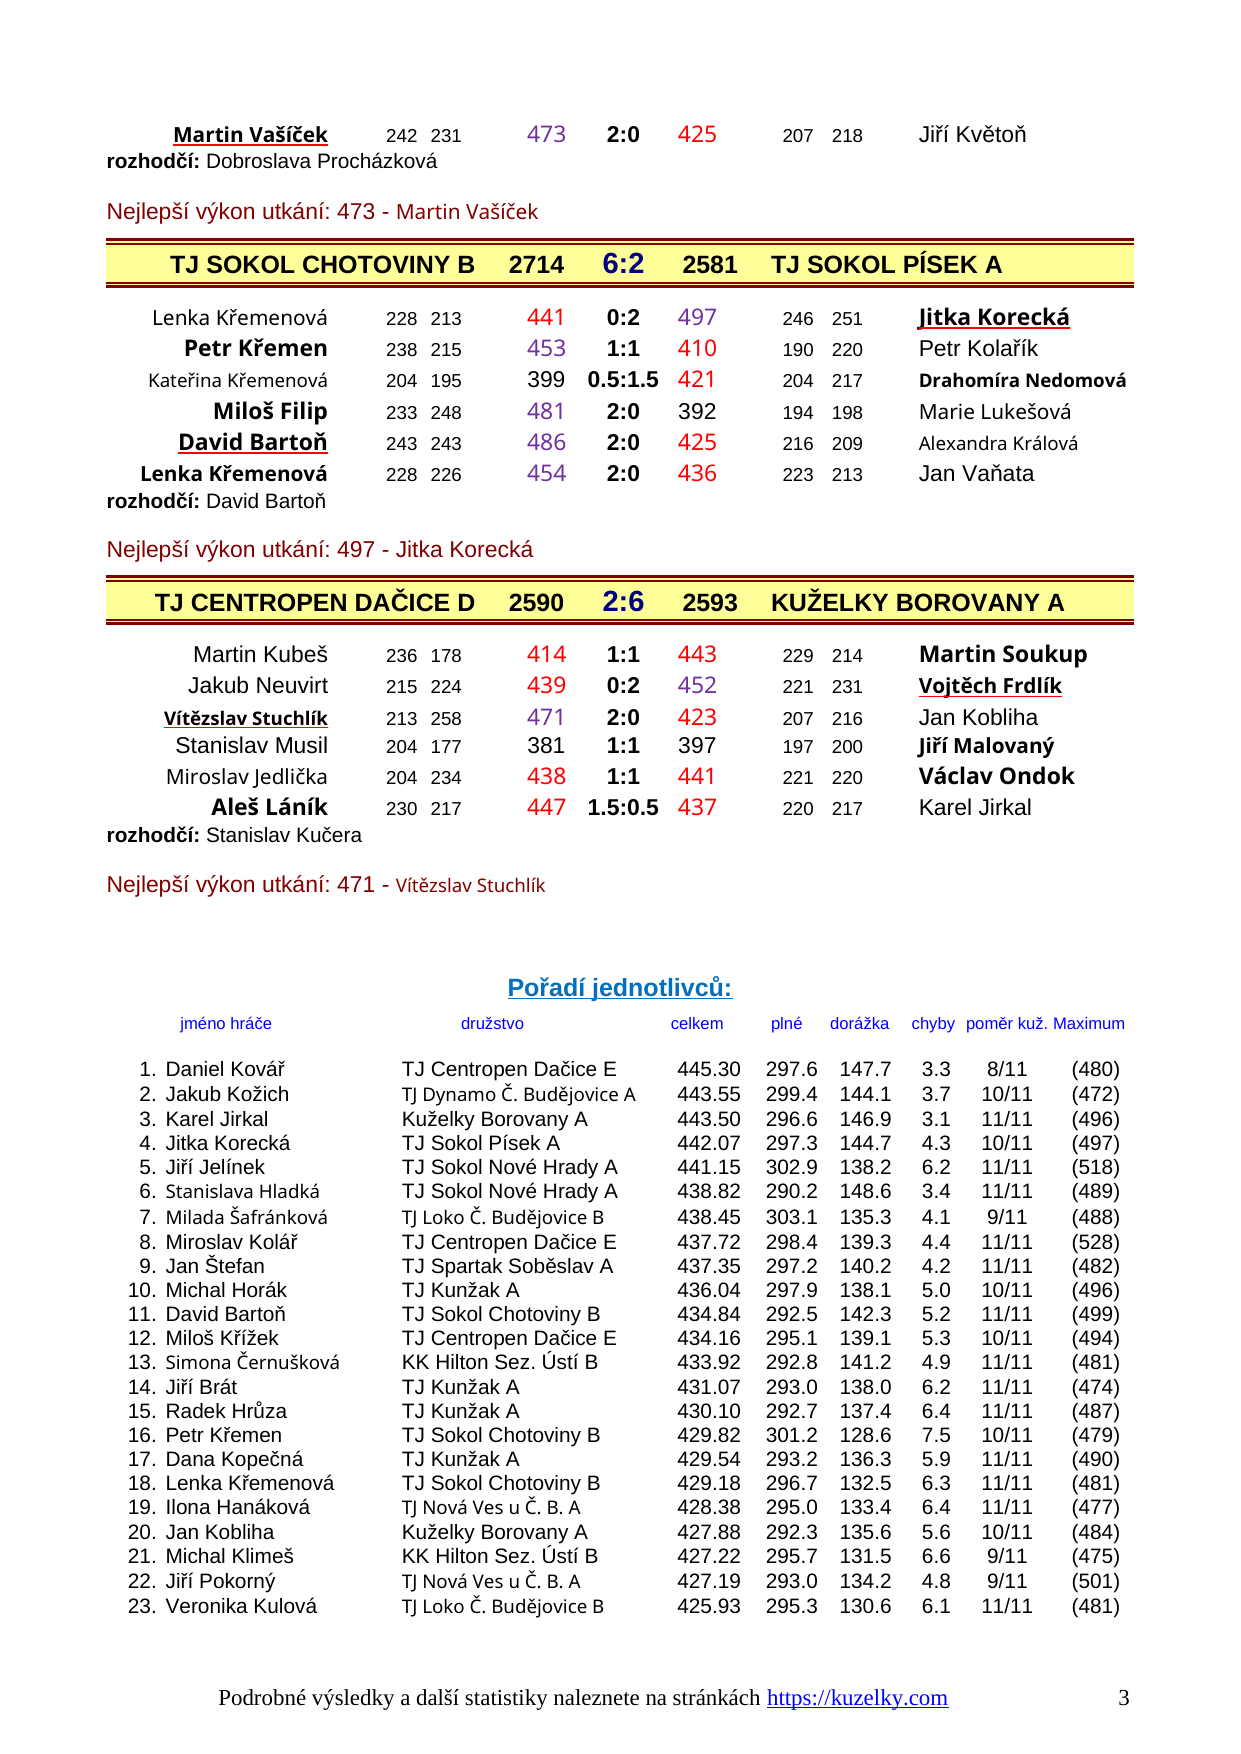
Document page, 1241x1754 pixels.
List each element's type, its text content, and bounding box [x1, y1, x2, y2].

text 16. Petr Křemen TJ Sokol Chotoviny B 429.82 301.2 128.6 7.5 10/11 (479) [106, 1423, 1134, 1447]
text TJ Sokol Chotoviny B 2714 6:2 2581 TJ Sokol Písek A [106, 245, 1134, 282]
text Martin Kubeš 236 178 414 1:1 443 229 214 Martin Soukup [106, 638, 1134, 669]
text Miloš Filip 233 248 481 2:0 392 194 198 Marie Lukešová [106, 395, 1134, 426]
text 18. Lenka Křemenová TJ Sokol Chotoviny B 429.18 296.7 132.5 6.3 11/11 (481) [106, 1471, 1134, 1494]
text 11. David Bartoň TJ Sokol Chotoviny B 434.84 292.5 142.3 5.2 11/11 (499) [106, 1301, 1134, 1325]
text Miroslav Jedlička 204 234 438 1:1 441 221 220 Václav Ondok [106, 760, 1134, 791]
text rozhodčí: Stanislav Kučera [106, 823, 1134, 847]
text Stanislav Musil 204 177 381 1:1 397 197 200 Jiří Malovaný [106, 732, 1134, 760]
text 3. Karel Jirkal Kuželky Borovany A 443.50 296.6 146.9 3.1 11/11 (496) [106, 1107, 1134, 1131]
text 8. Miroslav Kolář TJ Centropen Dačice E 437.72 298.4 139.3 4.4 11/11 (528) [106, 1229, 1134, 1253]
text 4. Jitka Korecká TJ Sokol Písek A 442.07 297.3 144.7 4.3 10/11 (497) [106, 1131, 1134, 1154]
text 6. Stanislava Hladká TJ Sokol Nové Hrady A 438.82 290.2 148.6 3.4 11/11 (489) [106, 1178, 1134, 1204]
text Nejlepší výkon utkání: 471 - Vítězslav Stuchlík [106, 871, 1134, 897]
text Jakub Neuvirt 215 224 439 0:2 452 221 231 Vojtěch Frdlík [106, 669, 1134, 700]
text 13. Simona Černušková KK Hilton Sez. Ústí B 433.92 292.8 141.2 4.9 11/11 (481) [106, 1349, 1134, 1375]
text Vítězslav Stuchlík 213 258 471 2:0 423 207 216 Jan Kobliha [106, 700, 1134, 732]
text rozhodčí: David Bartoň [106, 488, 1134, 512]
text rozhodčí: Dobroslava Procházková [106, 149, 1134, 173]
text 15. Radek Hrůza TJ Kunžak A 430.10 292.7 137.4 6.4 11/11 (487) [106, 1399, 1134, 1423]
text 7. Milada Šafránková TJ Loko Č. Budějovice B 438.45 303.1 135.3 4.1 9/11 (488) [106, 1204, 1134, 1229]
text Nejlepší výkon utkání: 497 - Jitka Korecká [106, 536, 1134, 563]
text 9. Jan Štefan TJ Spartak Soběslav A 437.35 297.2 140.2 4.2 11/11 (482) [106, 1253, 1134, 1277]
text Nejlepší výkon utkání: 473 - Martin Vašíček [106, 197, 1134, 226]
text 1. Daniel Kovář TJ Centropen Dačice E 445.30 297.6 147.7 3.3 8/11 (480) [106, 1057, 1134, 1081]
text 14. Jiří Brát TJ Kunžak A 431.07 293.0 138.0 6.2 11/11 (474) [106, 1375, 1134, 1399]
text 17. Dana Kopečná TJ Kunžak A 429.54 293.2 136.3 5.9 11/11 (490) [106, 1447, 1134, 1471]
text 10. Michal Horák TJ Kunžak A 436.04 297.9 138.1 5.0 10/11 (496) [106, 1277, 1134, 1301]
text TJ Centropen Dačice D 2590 2:6 2593 Kuželky Borovany A [106, 582, 1134, 619]
text 19. Ilona Hanáková TJ Nová Ves u Č. B. A 428.38 295.0 133.4 6.4 11/11 (477) [106, 1494, 1134, 1520]
text David Bartoň 243 243 486 2:0 425 216 209 Alexandra Králová [106, 426, 1134, 457]
text 12. Miloš Křížek TJ Centropen Dačice E 434.16 295.1 139.1 5.3 10/11 (494) [106, 1325, 1134, 1349]
text 5. Jiří Jelínek TJ Sokol Nové Hrady A 441.15 302.9 138.2 6.2 11/11 (518) [106, 1154, 1134, 1178]
text 21. Michal Klimeš KK Hilton Sez. Ústí B 427.22 295.7 131.5 6.6 9/11 (475) [106, 1544, 1134, 1568]
text 23. Veronika Kulová TJ Loko Č. Budějovice B 425.93 295.3 130.6 6.1 11/11 (481) [106, 1593, 1134, 1619]
text 22. Jiří Pokorný TJ Nová Ves u Č. B. A 427.19 293.0 134.2 4.8 9/11 (501) [106, 1568, 1134, 1593]
text Pořadí jednotlivců: [94, 973, 1145, 1001]
text jméno hráče družstvo celkem plné dorážka chyby poměr kuž. Maximum [106, 1014, 1134, 1033]
text Kateřina Křemenová 204 195 399 0.5:1.5 421 204 217 Drahomíra Nedomová [106, 363, 1134, 395]
text Aleš Láník 230 217 447 1.5:0.5 437 220 217 Karel Jirkal [106, 791, 1134, 823]
text 2. Jakub Kožich TJ Dynamo Č. Budějovice A 443.55 299.4 144.1 3.7 10/11 (472) [106, 1081, 1134, 1107]
text 20. Jan Kobliha Kuželky Borovany A 427.88 292.3 135.6 5.6 10/11 (484) [106, 1520, 1134, 1544]
text Lenka Křemenová 228 213 441 0:2 497 246 251 Jitka Korecká [106, 301, 1134, 332]
text Petr Křemen 238 215 453 1:1 410 190 220 Petr Kolařík [106, 332, 1134, 363]
text Martin Vašíček 242 231 473 2:0 425 207 218 Jiří Květoň [106, 118, 1134, 149]
text Lenka Křemenová 228 226 454 2:0 436 223 213 Jan Vaňata [106, 457, 1134, 488]
